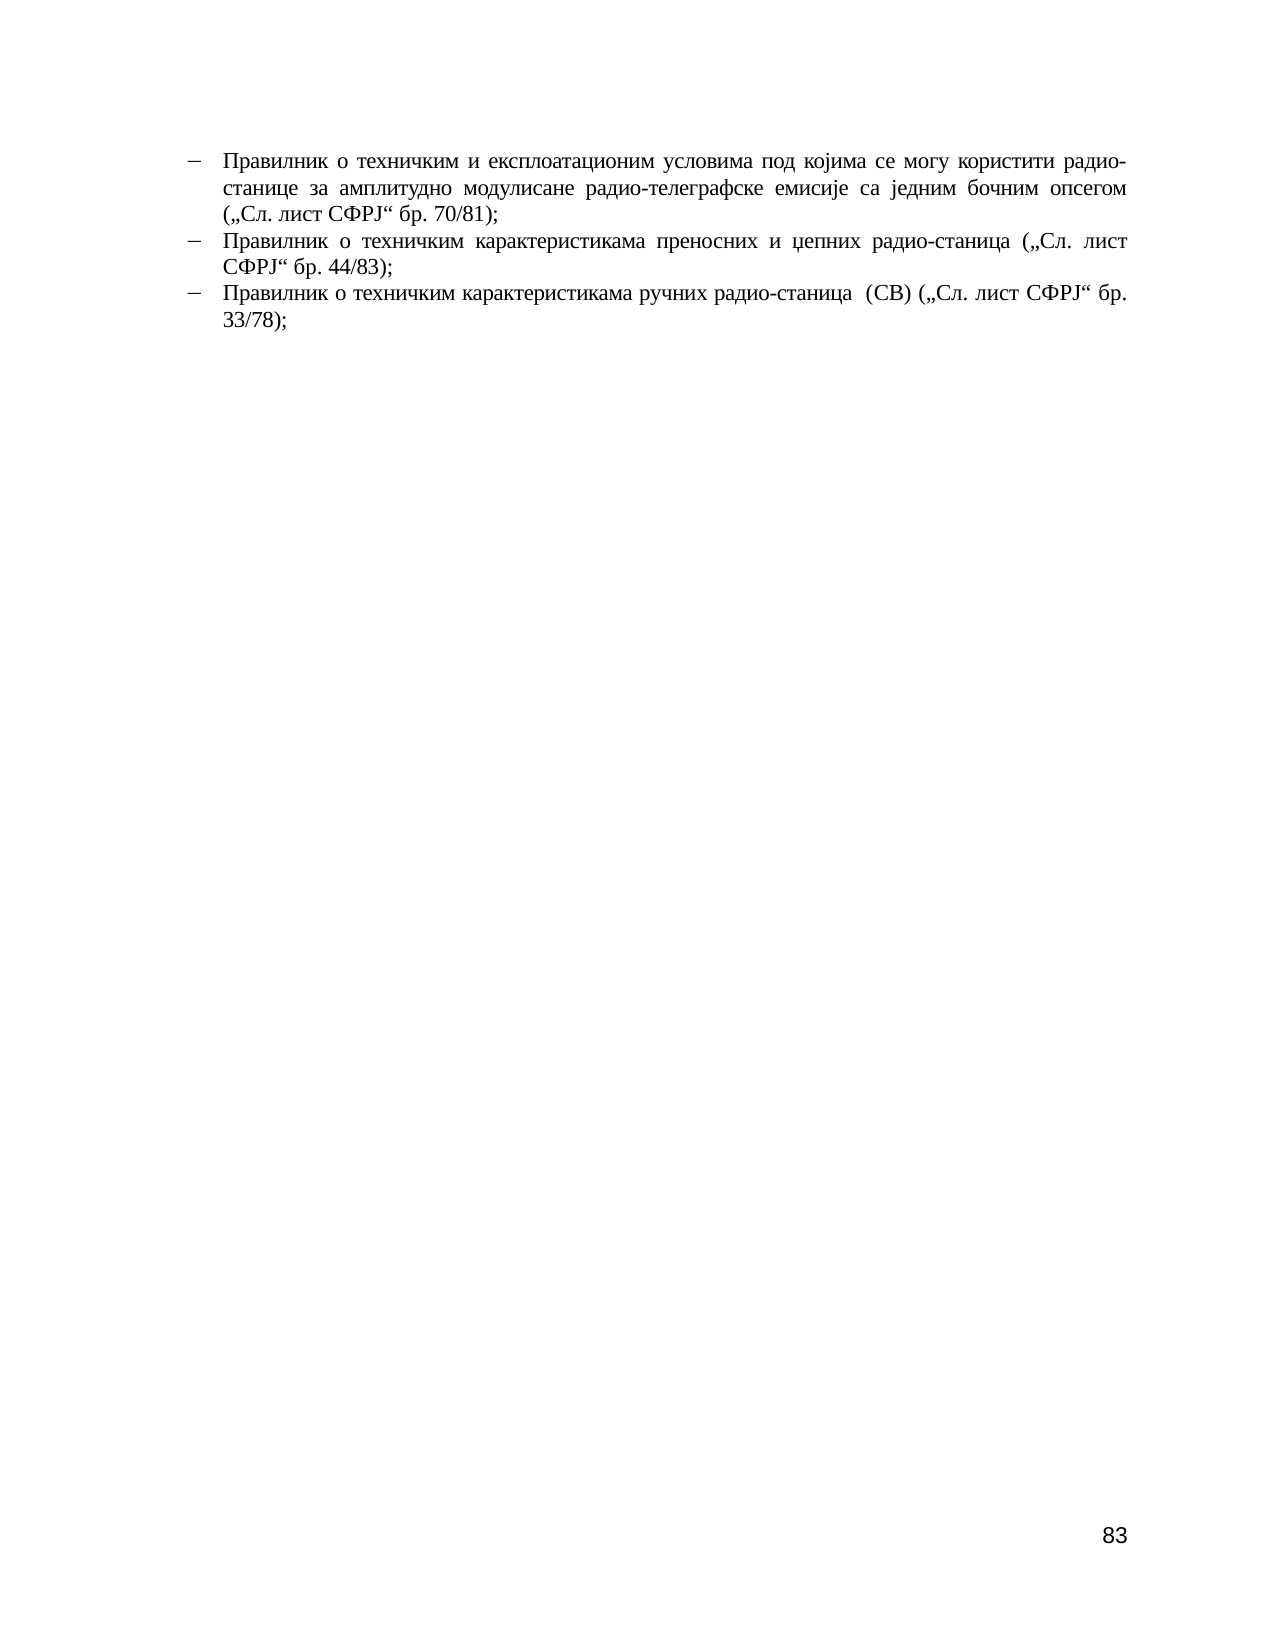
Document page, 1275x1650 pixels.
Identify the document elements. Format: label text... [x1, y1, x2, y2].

list Правилник о техничким карактеристикама преносних и џепних радио-станица („Сл. лист СФРЈ“ бр. 44/83); [185, 227, 1127, 279]
list Правилник о техничким карактеристикама ручних радио-станица (CB) („Сл. лист СФРЈ“ бр. 33/78); [185, 279, 1127, 332]
list Правилник о техничким и експлоатационим условима под којима се могу користити радио-станице за амплитудно модулисане радио-телеграфске емисије са једним бочним опсегом („Сл. лист СФРЈ“ бр. 70/81); [185, 148, 1127, 227]
